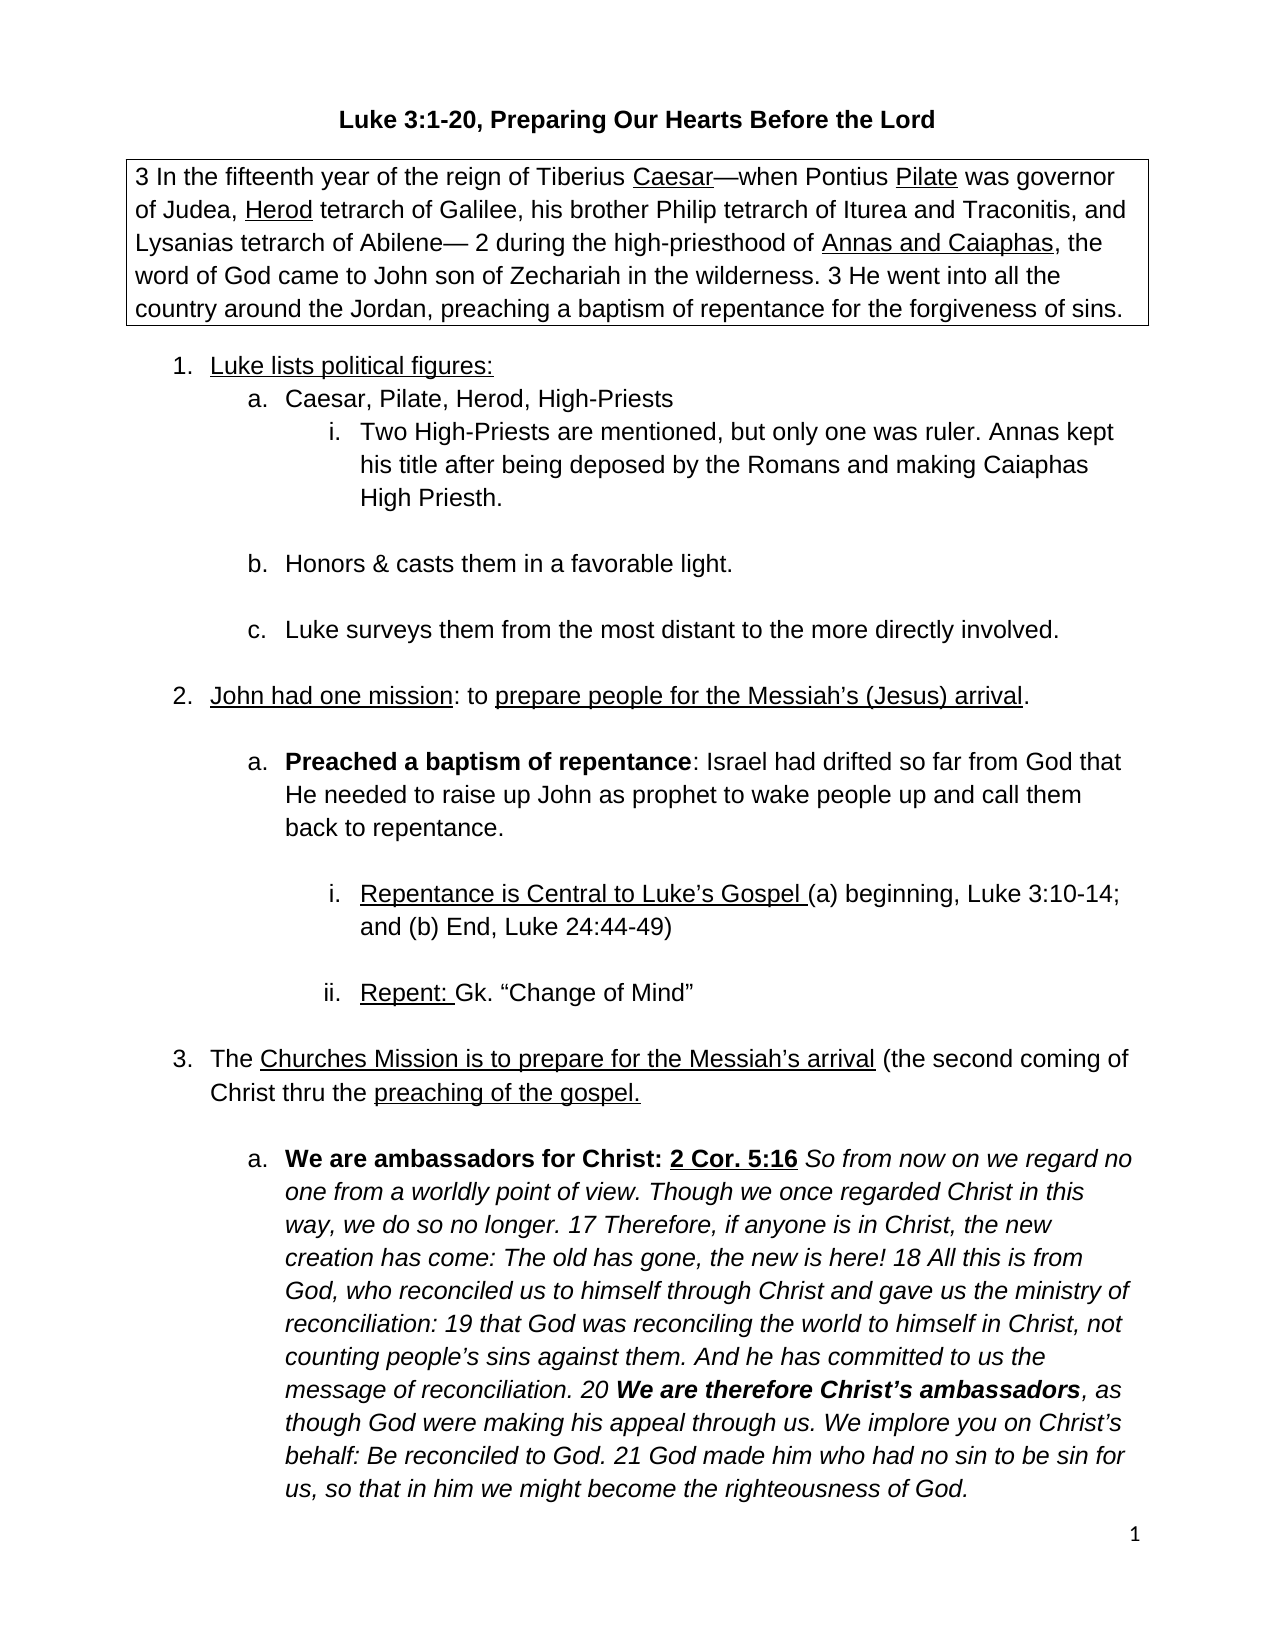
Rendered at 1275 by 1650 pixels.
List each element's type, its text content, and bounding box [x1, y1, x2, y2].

list Luke surveys them from the most distant to the more directly involved. [247, 615, 1140, 644]
text 3 In the fifteenth year of the reign of Tiberius Caesar—when Pontius Pilate was governor of Judea, Herod tetrarch of Galilee, his brother Philip tetrarch of Iturea and Traconitis, and Lysanias tetrarch of Abilene— 2 during the high-priesthood of Annas and Caiaphas, the word of God came to John son of Zechariah in the wilderness. 3 He went into all the country around the Jordan, preaching a baptism of repentance for the forgiveness of sins. [127, 160, 1148, 325]
list Repentance is Central to Luke’s Gospel (a) beginning, Luke 3:10-14; and (b) End, Luke 24:44-49) [341, 879, 1140, 941]
list Caesar, Pilate, Herod, High-Priests [247, 384, 1140, 413]
list Two High-Priests are mentioned, but only one was ruler. Annas kept his title after being deposed by the Romans and making Caiaphas High Priesth. [341, 417, 1140, 512]
list Luke lists political figures: [172, 351, 1140, 380]
list Repent: Gk. “Change of Mind” [341, 978, 1140, 1007]
list We are ambassadors for Christ: 2 Cor. 5:16 So from now on we regard no one from a worldly point of view. Though we once regarded Christ in this way, we do so no longer. 17 Therefore, if anyone is in Christ, the new creation has come: The old has gone, the new is here! 18 All this is from God, who reconciled us to himself through Christ and gave us the ministry of reconciliation: 19 that God was reconciling the world to himself in Christ, not counting people’s sins against them. And he has committed to us the message of reconciliation. 20 We are therefore Christ’s ambassadors, as though God were making his appeal through us. We implore you on Christ’s behalf: Be reconciled to God. 21 God made him who had no sin to be sin for us, so that in him we might become the righteousness of God. [247, 1143, 1140, 1502]
text Luke 3:1-20, Preparing Our Hearts Before the Lord [135, 105, 1140, 134]
list The Churches Mission is to prepare for the Messiah’s arrival (the second coming of Christ thru the preaching of the gospel. [172, 1044, 1140, 1106]
list John had one mission: to prepare people for the Messiah’s (Jesus) arrival. [172, 681, 1140, 710]
list Preached a baptism of repentance: Israel had drifted so far from God that He needed to raise up John as prophet to wake people up and call them back to repentance. [247, 747, 1140, 842]
list Honors & casts them in a favorable light. [247, 549, 1140, 578]
